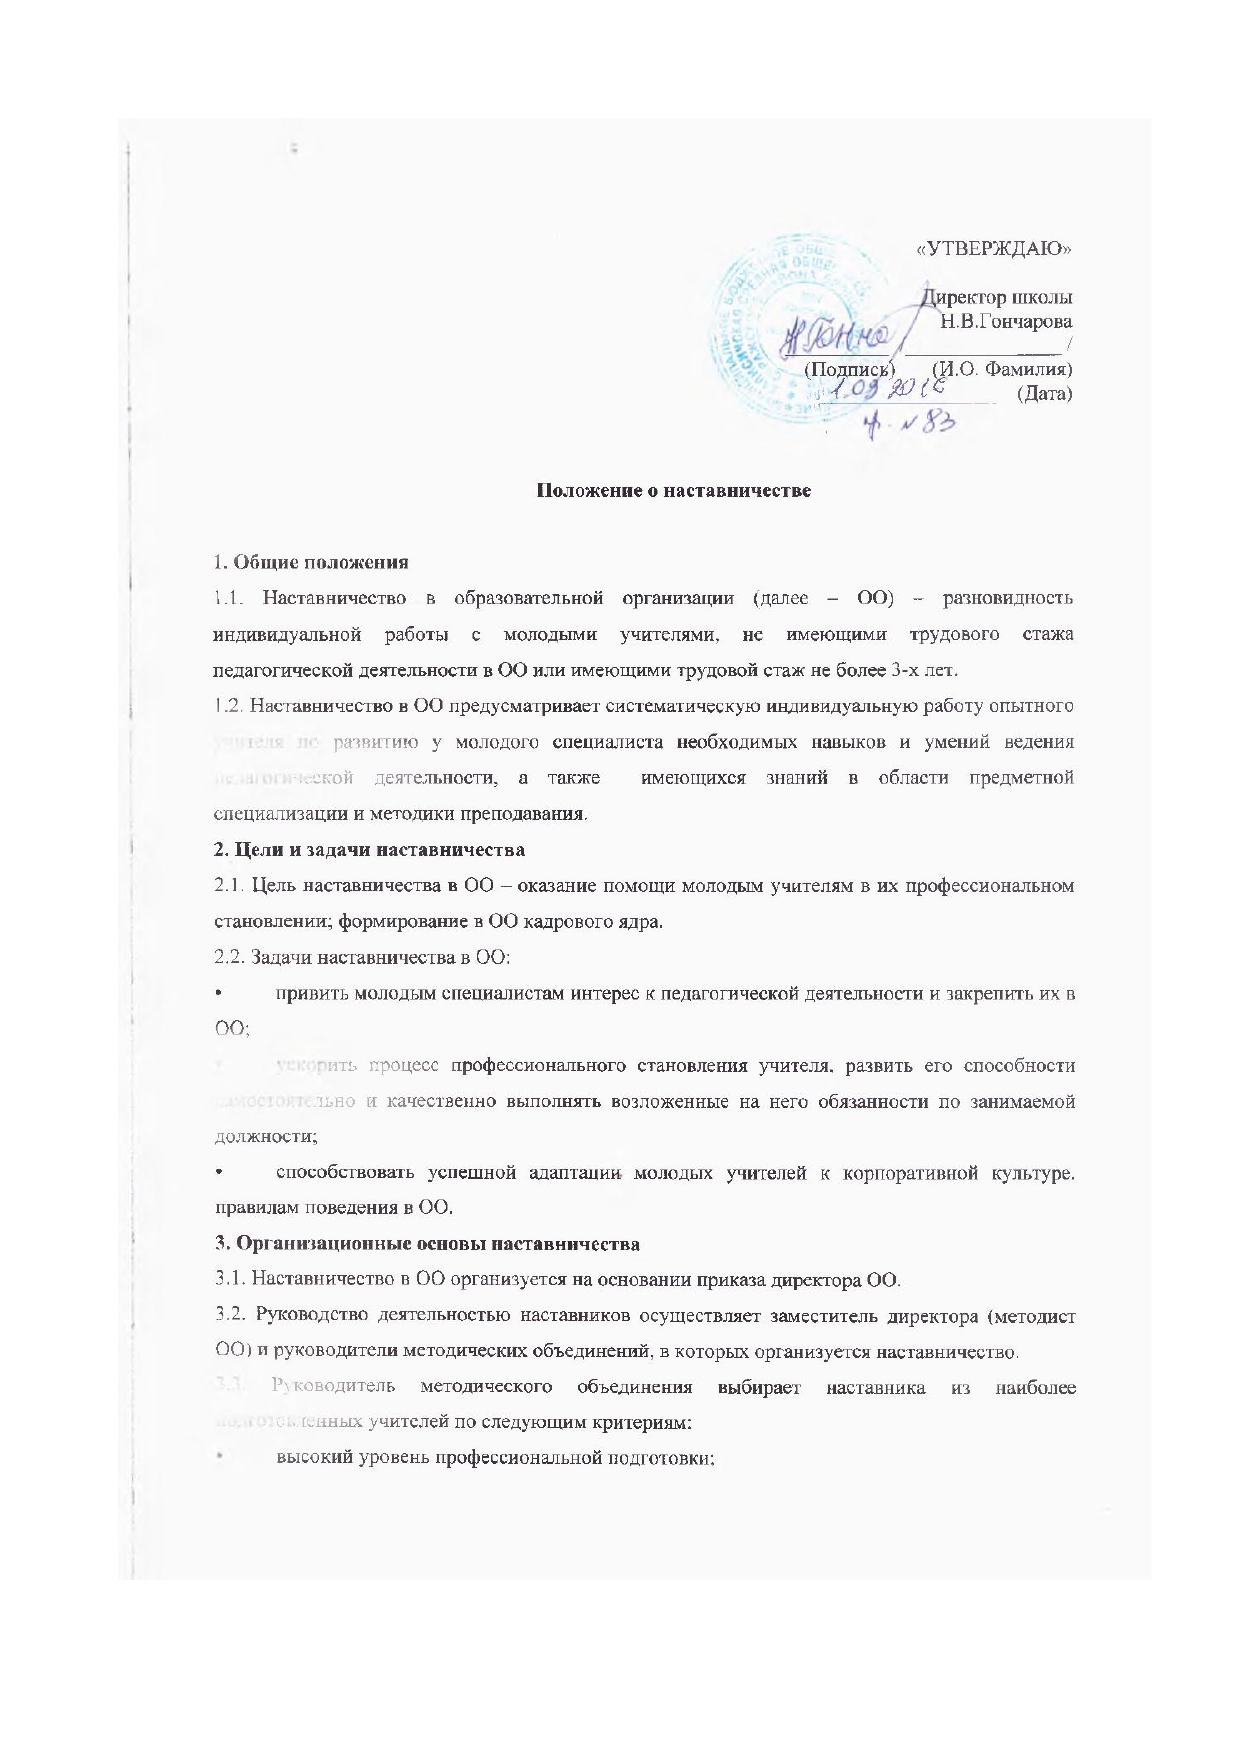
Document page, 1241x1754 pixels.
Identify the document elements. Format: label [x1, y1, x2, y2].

picture [118, 118, 1152, 1580]
